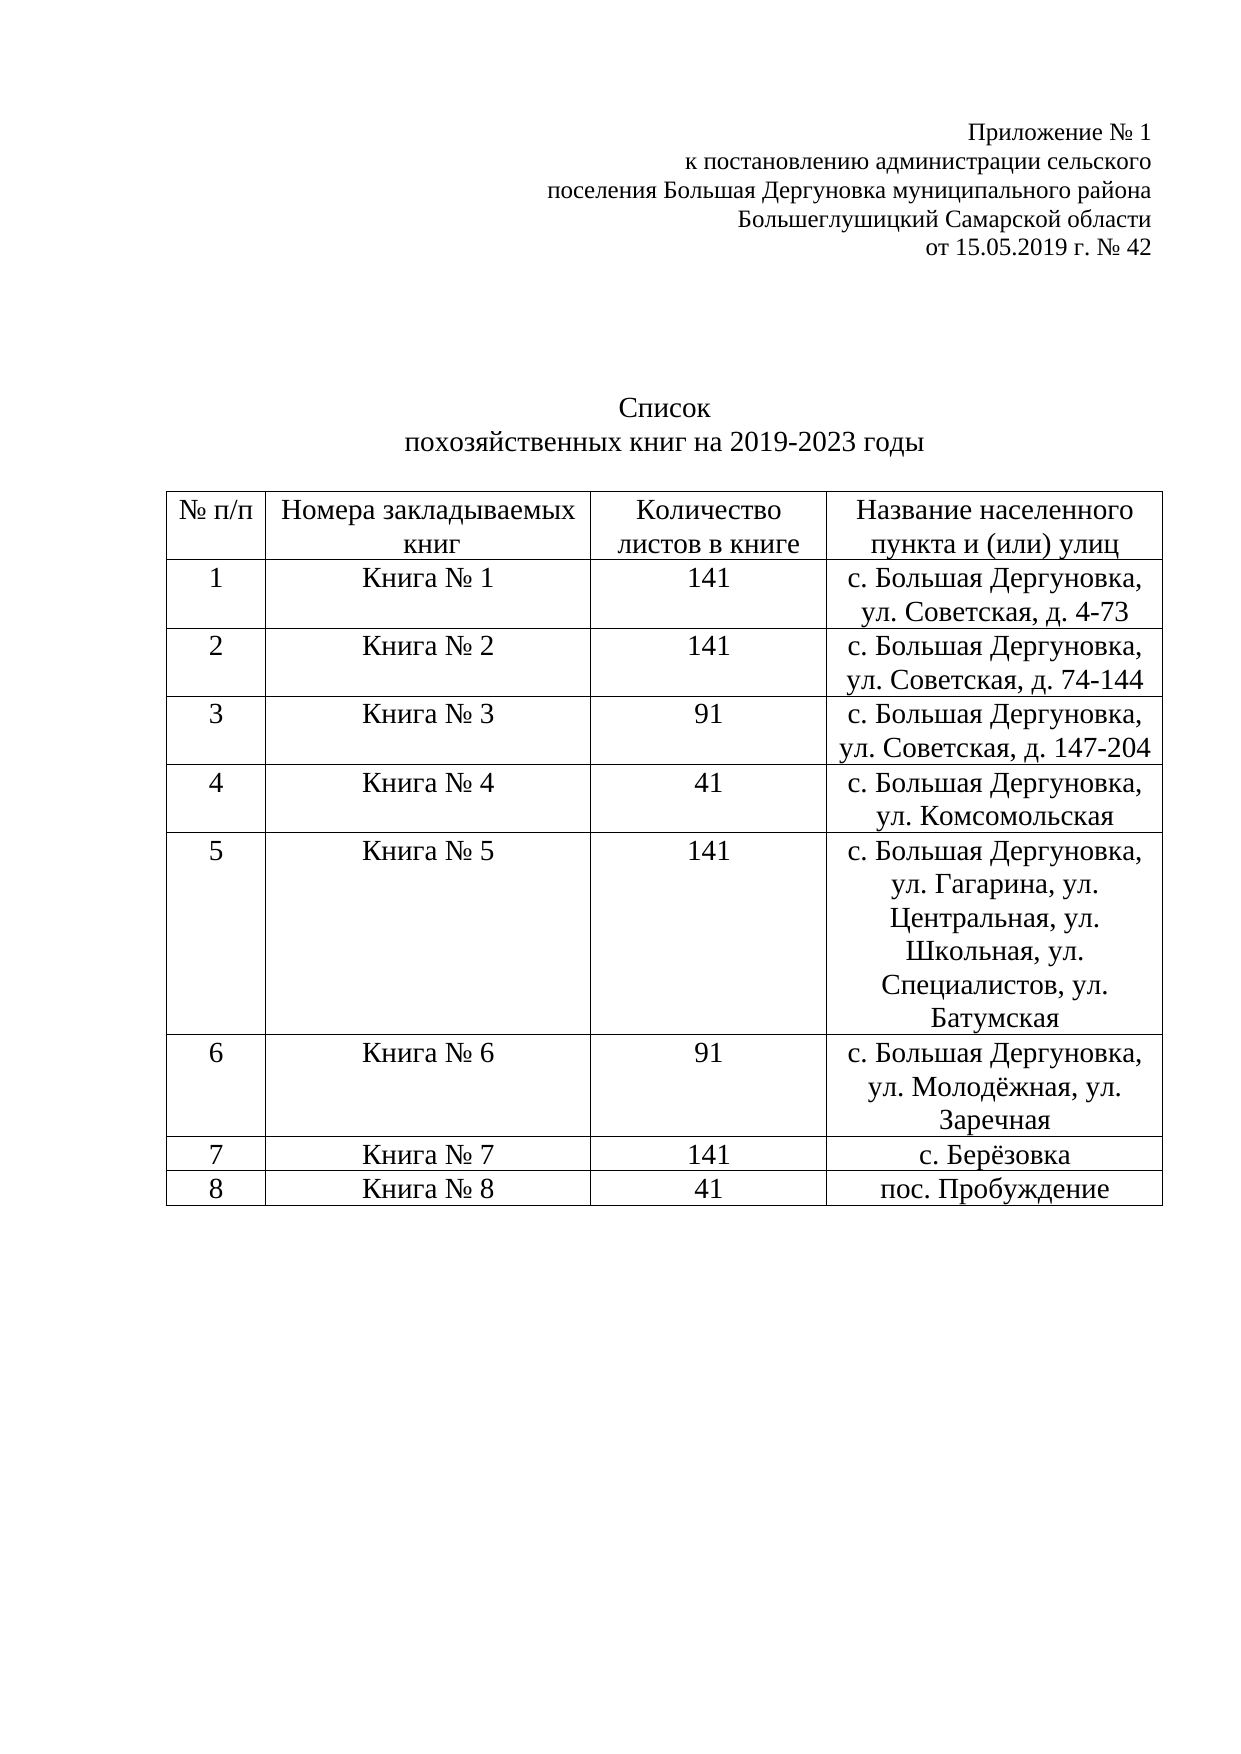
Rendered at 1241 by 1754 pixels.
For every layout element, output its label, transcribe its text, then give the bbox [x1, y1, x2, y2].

table_header Название населенного пункта и (или) улиц [827, 492, 1162, 559]
text похозяйственных книг на 2019-2023 годы [177, 424, 1152, 458]
table_cell пос. Пробуждение [827, 1171, 1162, 1205]
table_cell с. Большая Дергуновка, ул. Молодёжная, ул. Заречная [827, 1035, 1162, 1136]
text от 15.05.2019 г. № 42 [177, 232, 1152, 261]
table_cell 141 [591, 1137, 826, 1170]
table_cell Книга № 7 [266, 1137, 590, 1170]
text Приложение № 1 [177, 117, 1152, 146]
table_cell Книга № 8 [266, 1171, 590, 1205]
table_cell 5 [167, 833, 265, 1034]
table_cell Книга № 4 [266, 765, 590, 832]
table_cell 6 [167, 1035, 265, 1136]
text Большеглушицкий Самарской области [177, 204, 1152, 232]
table_cell Книга № 1 [266, 560, 590, 627]
text к постановлению администрации сельского [177, 146, 1152, 175]
table_cell с. Большая Дергуновка, ул. Советская, д. 147-204 [827, 697, 1162, 764]
table_cell 141 [591, 833, 826, 1034]
table_header Номера закладываемых книг [266, 492, 590, 559]
table_cell с. Берёзовка [827, 1137, 1162, 1170]
table_header Количество листов в книге [591, 492, 826, 559]
table_header № п/п [167, 492, 265, 559]
table_cell 3 [167, 697, 265, 764]
table_cell 41 [591, 1171, 826, 1205]
table_cell 7 [167, 1137, 265, 1170]
table_cell 2 [167, 629, 265, 696]
table_cell с. Большая Дергуновка, ул. Гагарина, ул. Центральная, ул. Школьная, ул. Специалистов, ул. Батумская [827, 833, 1162, 1034]
table_cell 141 [591, 560, 826, 627]
table_cell Книга № 3 [266, 697, 590, 764]
table_cell 1 [167, 560, 265, 627]
table_cell с. Большая Дергуновка, ул. Советская, д. 74-144 [827, 629, 1162, 696]
table_cell Книга № 5 [266, 833, 590, 1034]
table_cell 91 [591, 1035, 826, 1136]
table_cell 41 [591, 765, 826, 832]
table_cell с. Большая Дергуновка, ул. Советская, д. 4-73 [827, 560, 1162, 627]
table_cell с. Большая Дергуновка, ул. Комсомольская [827, 765, 1162, 832]
text Список [177, 391, 1152, 424]
table_cell Книга № 2 [266, 629, 590, 696]
table_cell 8 [167, 1171, 265, 1205]
table_cell Книга № 6 [266, 1035, 590, 1136]
table_cell 91 [591, 697, 826, 764]
text поселения Большая Дергуновка муниципального района [177, 175, 1152, 204]
table_cell 4 [167, 765, 265, 832]
table_cell 141 [591, 629, 826, 696]
